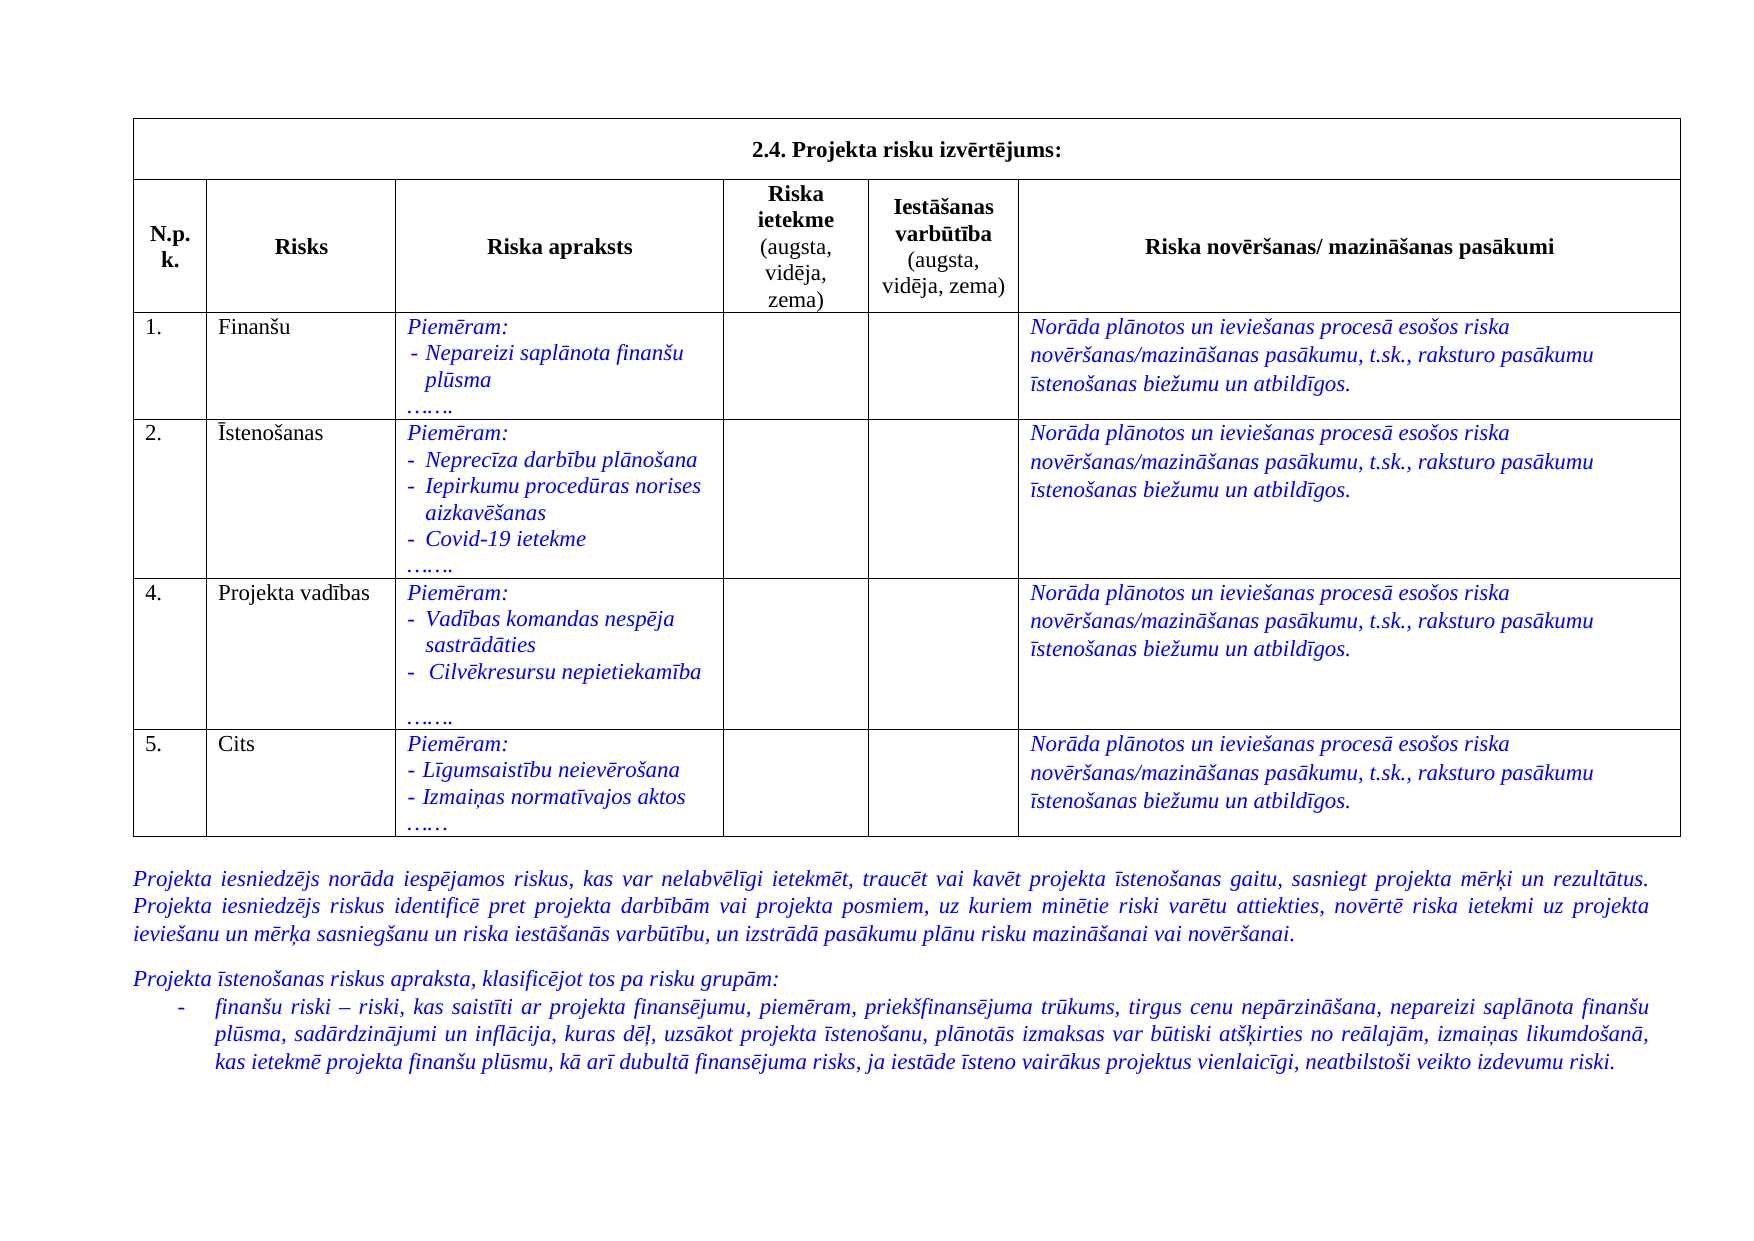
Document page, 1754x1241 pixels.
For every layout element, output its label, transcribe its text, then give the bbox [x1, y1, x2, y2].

table_cell Norāda plānotos un ieviešanas procesā esošos riska novēršanas/mazināšanas pasākumu, t.sk., raksturo pasākumu īstenošanas biežumu un atbildīgos. [1019, 420, 1680, 578]
table_cell Norāda plānotos un ieviešanas procesā esošos riska novēršanas/mazināšanas pasākumu, t.sk., raksturo pasākumu īstenošanas biežumu un atbildīgos. [1019, 730, 1680, 836]
table_cell [869, 420, 1018, 578]
table_cell Piemēram: Līgumsaistību neievērošana Izmaiņas normatīvajos aktos …… [396, 730, 723, 836]
table_cell 4. [134, 579, 206, 729]
table_cell Īstenošanas [207, 420, 395, 578]
table_cell Piemēram: Nepareizi saplānota finanšu plūsma ……. [396, 313, 723, 418]
table_cell Projekta vadības [207, 579, 395, 729]
table_cell [724, 313, 868, 418]
table_cell Riska novēršanas/ mazināšanas pasākumi [1019, 180, 1680, 312]
table_cell Norāda plānotos un ieviešanas procesā esošos riska novēršanas/mazināšanas pasākumu, t.sk., raksturo pasākumu īstenošanas biežumu un atbildīgos. [1019, 313, 1680, 418]
table_cell 5. [134, 730, 206, 836]
list finanšu riski – riski, kas saistīti ar projekta finansējumu, piemēram, priekšfinansējuma trūkums, tirgus cenu nepārzināšana, nepareizi saplānota finanšu plūsma, sadārdzinājumi un inflācija, kuras dēļ, uzsākot projekta īstenošanu, plānotās izmaksas var būtiski atšķirties no reālajām, izmaiņas likumdošanā, kas ietekmē projekta finanšu plūsmu, kā arī dubultā finansējuma risks, ja iestāde īsteno vairākus projektus vienlaicīgi, neatbilstoši veikto izdevumu riski. [177, 993, 1654, 1074]
table_cell [869, 730, 1018, 836]
text Projekta īstenošanas riskus apraksta, klasificējot tos pa risku grupām: [133, 965, 1654, 991]
table_cell [869, 313, 1018, 418]
table_cell N.p.k. [134, 180, 206, 312]
table_cell [869, 579, 1018, 729]
table_cell Piemēram: Vadības komandas nespēja sastrādāties Cilvēkresursu nepietiekamība ……. [396, 579, 723, 729]
table_cell Norāda plānotos un ieviešanas procesā esošos riska novēršanas/mazināšanas pasākumu, t.sk., raksturo pasākumu īstenošanas biežumu un atbildīgos. [1019, 579, 1680, 729]
table_cell [724, 730, 868, 836]
table_cell [724, 579, 868, 729]
table_cell Riska ietekme (augsta, vidēja, zema) [724, 180, 868, 312]
table_cell Cits [207, 730, 395, 836]
table_cell Iestāšanas varbūtība (augsta, vidēja, zema) [869, 180, 1018, 312]
table_cell 1. [134, 313, 206, 418]
table_cell [724, 420, 868, 578]
table_cell Piemēram: Neprecīza darbību plānošana Iepirkumu procedūras norises aizkavēšanas Covid-19 ietekme ……. [396, 420, 723, 578]
table_cell Finanšu [207, 313, 395, 418]
table_cell Risks [207, 180, 395, 312]
text Projekta iesniedzējs norāda iespējamos riskus, kas var nelabvēlīgi ietekmēt, traucēt vai kavēt projekta īstenošanas gaitu, sasniegt projekta mērķi un rezultātus. Projekta iesniedzējs riskus identificē pret projekta darbībām vai projekta posmiem, uz kuriem minētie riski varētu attiekties, novērtē riska ietekmi uz projekta ieviešanu un mērķa sasniegšanu un riska iestāšanās varbūtību, un izstrādā pasākumu plānu risku mazināšanai vai novēršanai. [133, 837, 1654, 947]
table_cell 2. [134, 420, 206, 578]
table_header 2.4. Projekta risku izvērtējums: [134, 119, 1680, 179]
table_cell Riska apraksts [396, 180, 723, 312]
